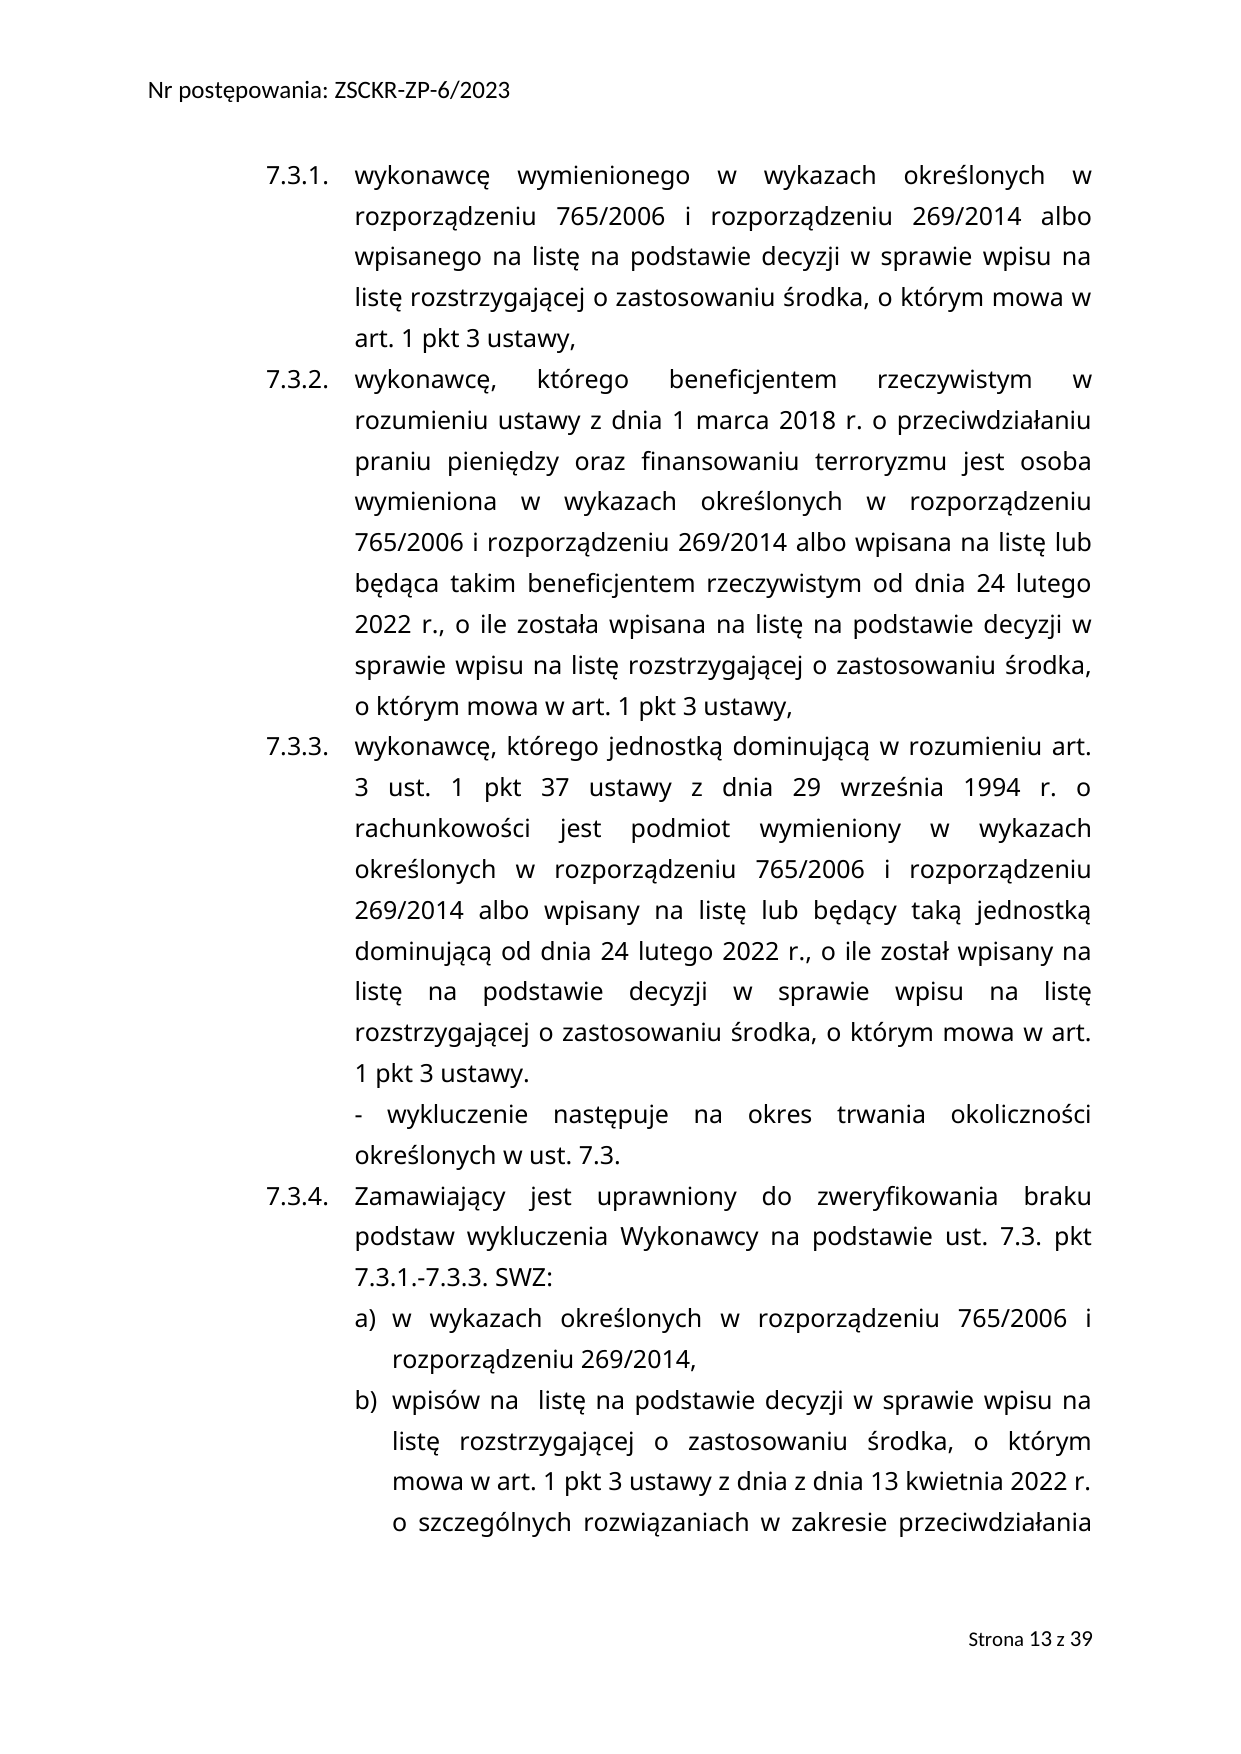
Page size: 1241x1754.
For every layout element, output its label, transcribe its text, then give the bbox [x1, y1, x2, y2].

list Zamawiający jest uprawniony do zweryfikowania braku podstaw wykluczenia Wykonawcy na podstawie ust. 7.3. pkt 7.3.1.-7.3.3. SWZ: [266, 1178, 1093, 1294]
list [354, 1382, 1093, 1539]
list - wykluczenie następuje na okres trwania okoliczności określonych w ust. 7.3. [354, 1097, 1093, 1171]
list wykonawcę, którego beneficjentem rzeczywistym w rozumieniu ustawy z dnia 1 marca 2018 r. o przeciwdziałaniu praniu pieniędzy oraz finansowaniu terroryzmu jest osoba wymieniona w wykazach określonych w rozporządzeniu 765/2006 i rozporządzeniu 269/2014 albo wpisana na listę lub będąca takim beneficjentem rzeczywistym od dnia 24 lutego 2022 r., o ile została wpisana na listę na podstawie decyzji w sprawie wpisu na listę rozstrzygającej o zastosowaniu środka, o którym mowa w art. 1 pkt 3 ustawy, [266, 362, 1093, 722]
list w wykazach określonych w rozporządzeniu 765/2006 i rozporządzeniu 269/2014, [354, 1301, 1093, 1376]
list wykonawcę wymienionego w wykazach określonych w rozporządzeniu 765/2006 i rozporządzeniu 269/2014 albo wpisanego na listę na podstawie decyzji w sprawie wpisu na listę rozstrzygającej o zastosowaniu środka, o którym mowa w art. 1 pkt 3 ustawy, [266, 157, 1093, 355]
list wykonawcę, którego jednostką dominującą w rozumieniu art. 3 ust. 1 pkt 37 ustawy z dnia 29 września 1994 r. o rachunkowości jest podmiot wymieniony w wykazach określonych w rozporządzeniu 765/2006 i rozporządzeniu 269/2014 albo wpisany na listę lub będący taką jednostką dominującą od dnia 24 lutego 2022 r., o ile został wpisany na listę na podstawie decyzji w sprawie wpisu na listę rozstrzygającej o zastosowaniu środka, o którym mowa w art. 1 pkt 3 ustawy. [266, 729, 1093, 1090]
